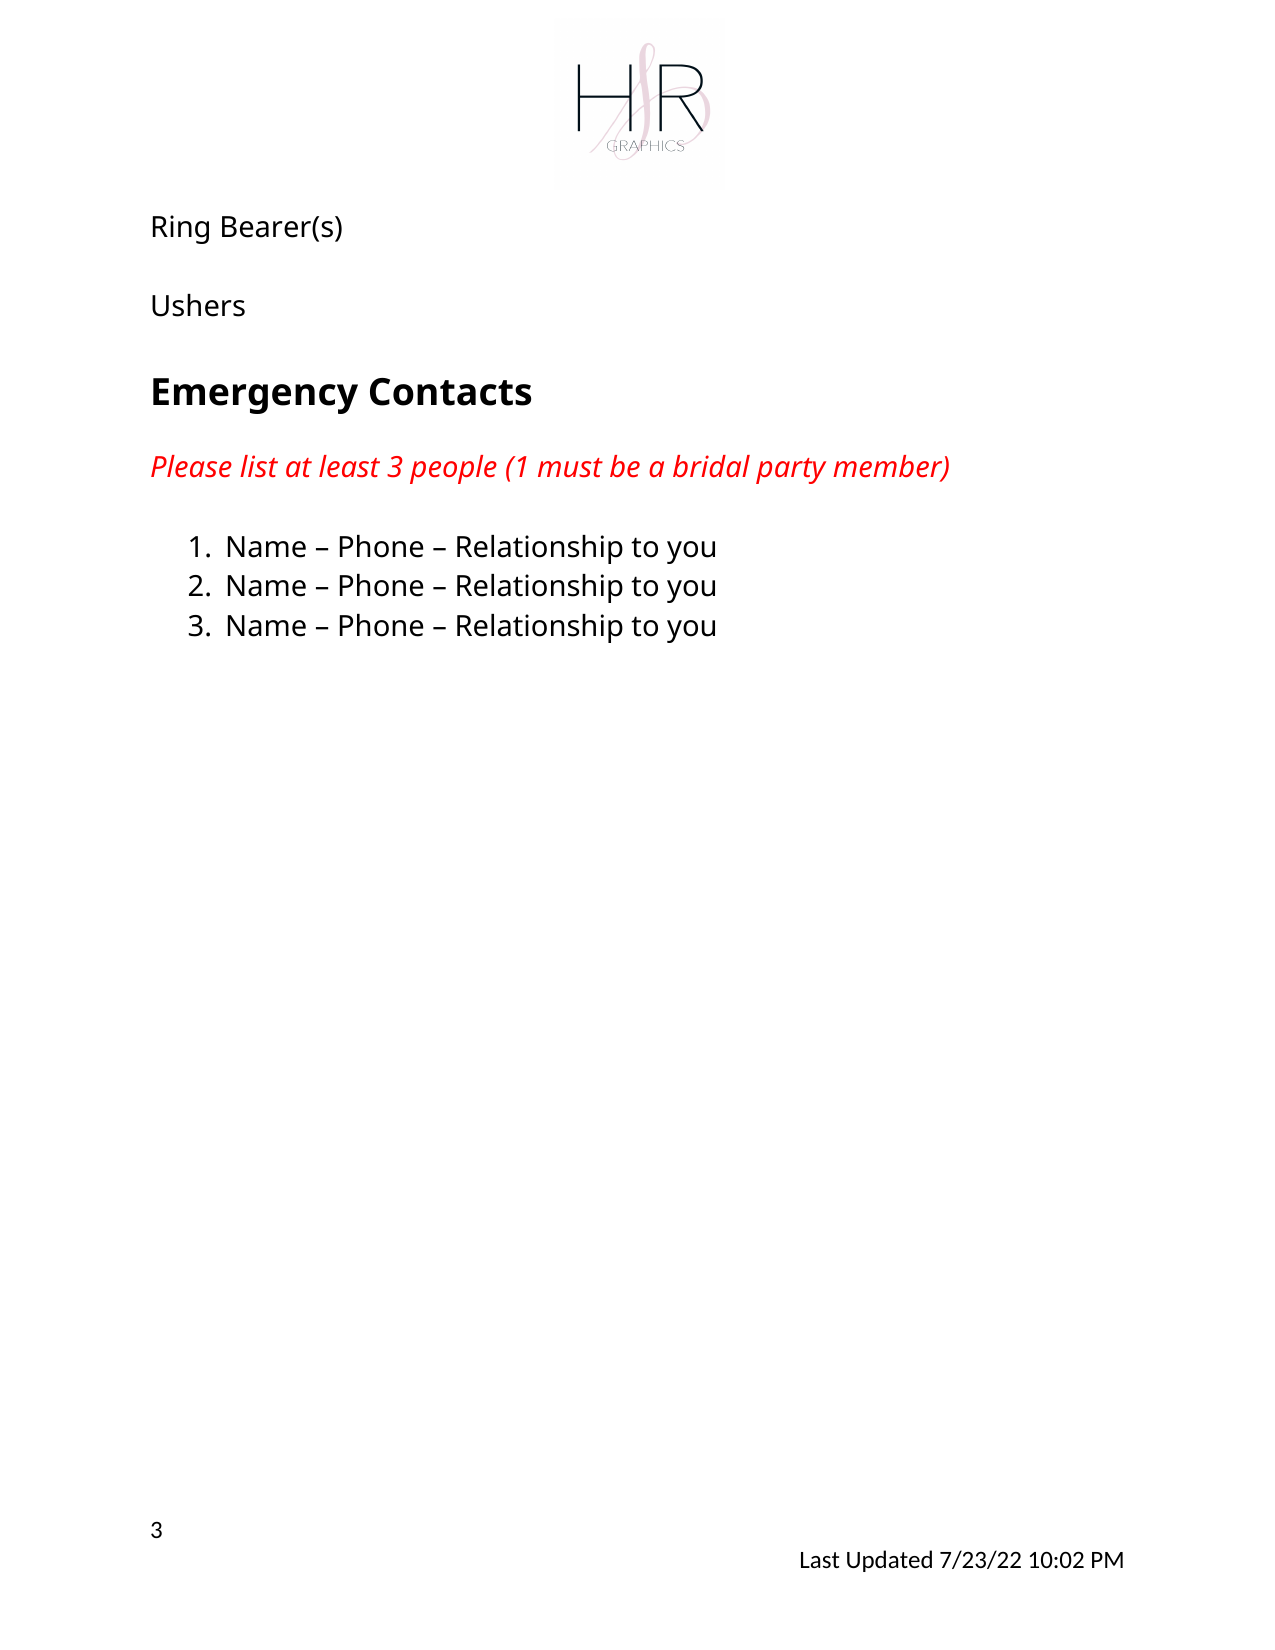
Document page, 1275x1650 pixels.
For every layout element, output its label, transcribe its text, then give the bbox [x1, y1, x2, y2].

picture [554, 18, 725, 190]
text Please list at least 3 people (1 must be a bridal party member) [150, 447, 1125, 486]
list Name – Phone – Relationship to you [187, 605, 1125, 645]
text Ushers [150, 286, 1125, 325]
list Name – Phone – Relationship to you [187, 526, 1125, 566]
text Emergency Contacts [150, 365, 1125, 416]
text Ring Bearer(s) [150, 206, 1125, 246]
list Name – Phone – Relationship to you [187, 566, 1125, 605]
